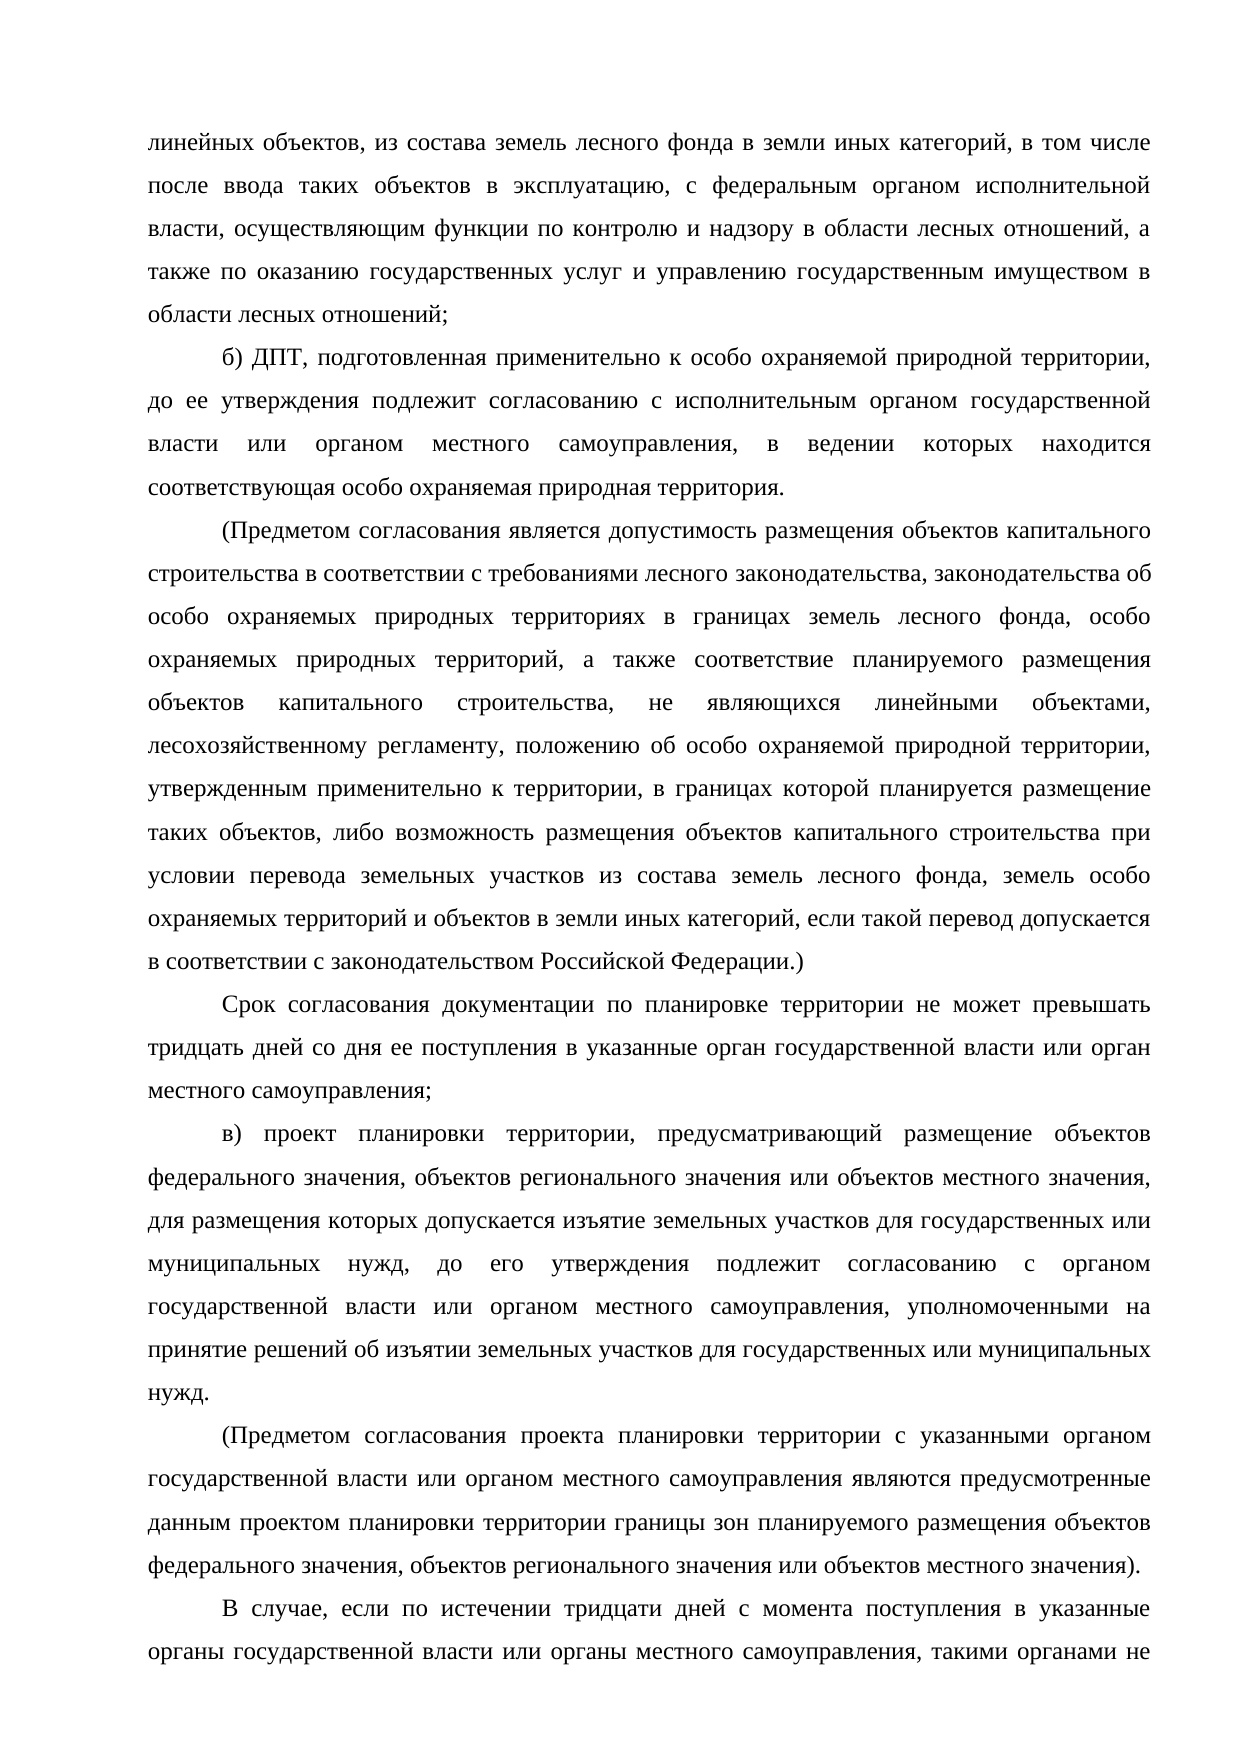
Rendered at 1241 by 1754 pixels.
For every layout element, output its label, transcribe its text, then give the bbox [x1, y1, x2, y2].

text в) проект планировки территории, предусматривающий размещение объектов федерального значения, объектов регионального значения или объектов местного значения, для размещения которых допускается изъятие земельных участков для государственных или муниципальных нужд, до его утверждения подлежит согласованию с органом государственной власти или органом местного самоуправления, уполномоченными на принятие решений об изъятии земельных участков для государственных или муниципальных нужд. [148, 1118, 1152, 1406]
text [148, 1593, 1152, 1665]
text (Предметом согласования является допустимость размещения объектов капитального строительства в соответствии с требованиями лесного законодательства, законодательства об особо охраняемых природных территориях в границах земель лесного фонда, особо охраняемых природных территорий, а также соответствие планируемого размещения объектов капитального строительства, не являющихся линейными объектами, лесохозяйственному регламенту, положению об особо охраняемой природной территории, утвержденным применительно к территории, в границах которой планируется размещение таких объектов, либо возможность размещения объектов капитального строительства при условии перевода земельных участков из состава земель лесного фонда, земель особо охраняемых территорий и объектов в земли иных категорий, если такой перевод допускается в соответствии с законодательством Российской Федерации.) [148, 515, 1152, 975]
text Срок согласования документации по планировке территории не может превышать тридцать дней со дня ее поступления в указанные орган государственной власти или орган местного самоуправления; [148, 989, 1152, 1104]
text б) ДПТ, подготовленная применительно к особо охраняемой природной территории, до ее утверждения подлежит согласованию с исполнительным органом государственной власти или органом местного самоуправления, в ведении которых находится соответствующая особо охраняемая природная территория. [148, 342, 1152, 500]
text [148, 127, 1152, 328]
text (Предметом согласования проекта планировки территории с указанными органом государственной власти или органом местного самоуправления являются предусмотренные данным проектом планировки территории границы зон планируемого размещения объектов федерального значения, объектов регионального значения или объектов местного значения). [148, 1420, 1152, 1578]
